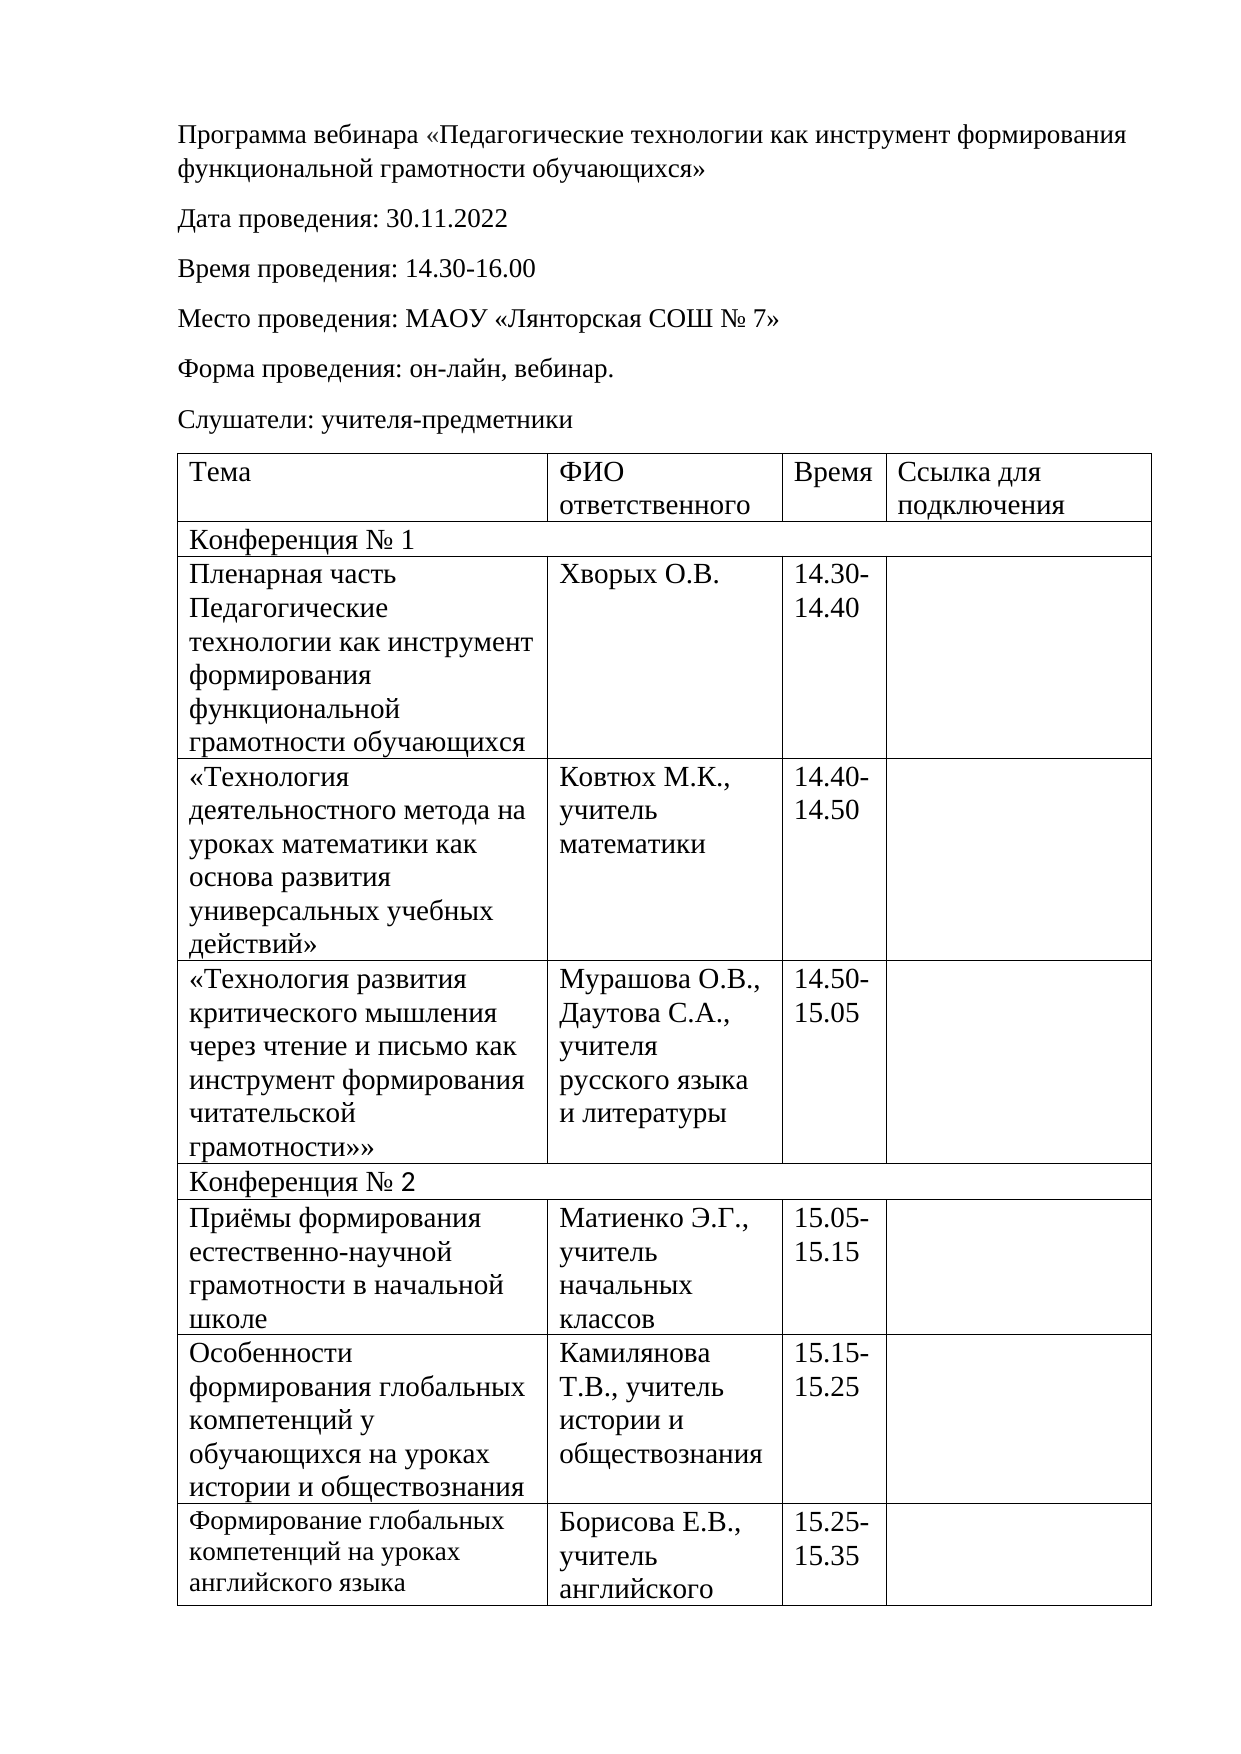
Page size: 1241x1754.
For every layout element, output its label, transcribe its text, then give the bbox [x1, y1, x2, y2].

table_cell [887, 557, 1151, 758]
table_cell 14.50-15.05 [783, 961, 886, 1162]
table_header Ссылка для подключения [887, 454, 1151, 521]
text Дата проведения: 30.11.2022 [177, 202, 1152, 233]
table_cell [887, 1335, 1151, 1503]
text Время проведения: 14.30-16.00 [177, 252, 1152, 283]
table_cell [887, 1504, 1151, 1605]
table_cell «Технология деятельностного метода на уроках математики как основа развития универсальных учебных действий» [178, 759, 547, 960]
table_header ФИО ответственного [548, 454, 782, 521]
text Программа вебинара «Педагогические технологии как инструмент формирования функциональной грамотности обучающихся» [177, 118, 1152, 183]
text Форма проведения: он-лайн, вебинар. [177, 352, 1152, 384]
table_cell Мурашова О.В., Даутова С.А., учителя русского языка и литературы [548, 961, 782, 1162]
text Место проведения: МАОУ «Лянторская СОШ № 7» [177, 302, 1152, 333]
table_cell 15.05-15.15 [783, 1200, 886, 1334]
table_cell 14.40-14.50 [783, 759, 886, 960]
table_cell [548, 1504, 782, 1605]
table_cell [887, 961, 1151, 1162]
table_cell Ковтюх М.К., учитель математики [548, 759, 782, 960]
table_cell Камилянова Т.В., учитель истории и обществознания [548, 1335, 782, 1503]
table_cell «Технология развития критического мышления через чтение и письмо как инструмент формирования читательской грамотности»» [178, 961, 547, 1162]
table_cell Конференция № 1 [178, 522, 1151, 556]
table_cell Приёмы формирования естественно-научной грамотности в начальной школе [178, 1200, 547, 1334]
table_cell [887, 759, 1151, 960]
table_cell 15.25-15.35 [783, 1504, 886, 1605]
text Слушатели: учителя-предметники [177, 403, 1152, 434]
table_cell Пленарная часть Педагогические технологии как инструмент формирования функциональной грамотности обучающихся [178, 557, 547, 758]
table_header Тема [178, 454, 547, 521]
table_cell [887, 1200, 1151, 1334]
table_header Время [783, 454, 886, 521]
table_cell Хворых О.В. [548, 557, 782, 758]
table_cell Особенности формирования глобальных компетенций у обучающихся на уроках истории и обществознания [178, 1335, 547, 1503]
table_cell Матиенко Э.Г., учитель начальных классов [548, 1200, 782, 1334]
table_cell 15.15-15.25 [783, 1335, 886, 1503]
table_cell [178, 1504, 547, 1605]
table_cell 14.30-14.40 [783, 557, 886, 758]
table_cell Конференция № 2 [178, 1164, 1151, 1199]
